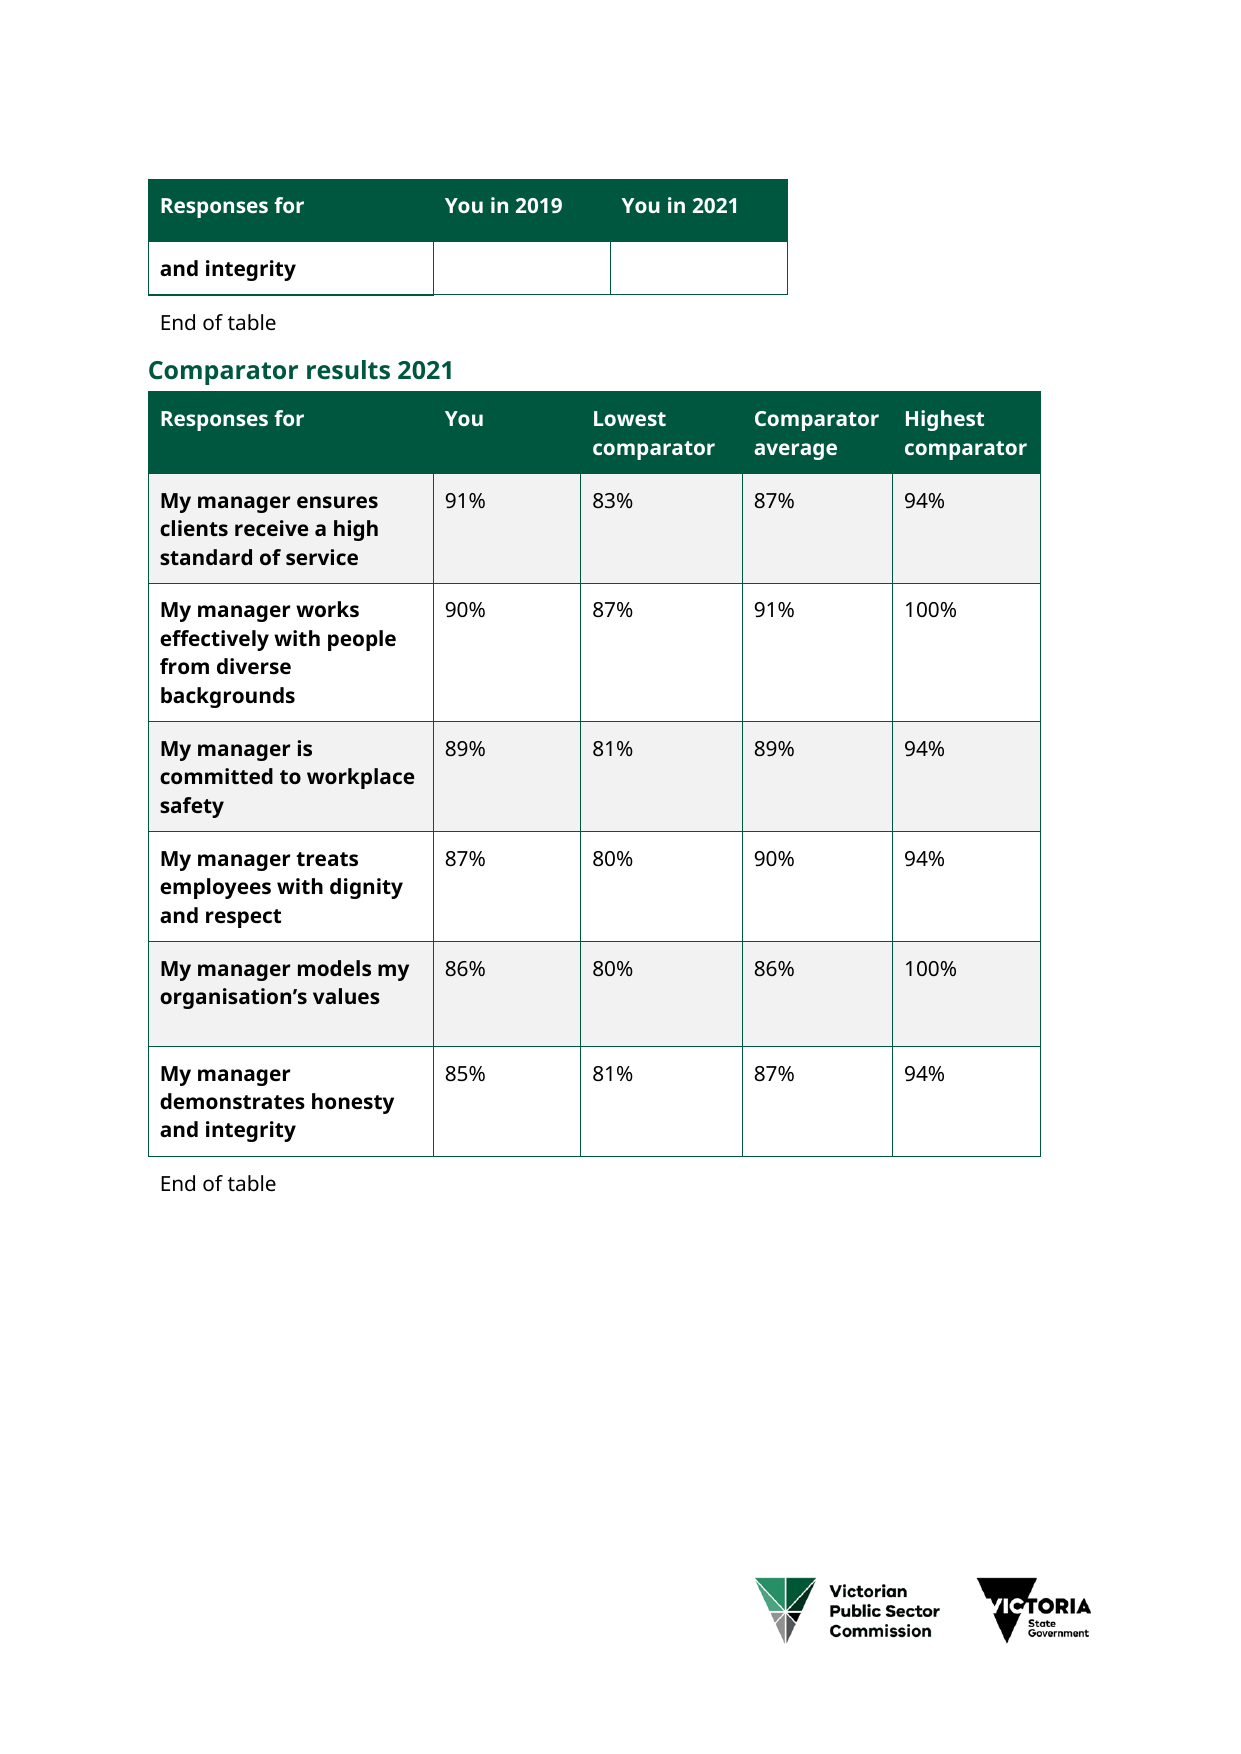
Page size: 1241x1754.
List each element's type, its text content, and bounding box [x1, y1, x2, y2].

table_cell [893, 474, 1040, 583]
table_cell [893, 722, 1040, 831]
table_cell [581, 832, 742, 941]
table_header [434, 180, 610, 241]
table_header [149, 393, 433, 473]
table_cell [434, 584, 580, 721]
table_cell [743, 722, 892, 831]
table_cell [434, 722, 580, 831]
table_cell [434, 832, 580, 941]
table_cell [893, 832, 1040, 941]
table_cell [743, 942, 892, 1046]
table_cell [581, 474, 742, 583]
subtitle Comparator results 2021 [148, 352, 1092, 386]
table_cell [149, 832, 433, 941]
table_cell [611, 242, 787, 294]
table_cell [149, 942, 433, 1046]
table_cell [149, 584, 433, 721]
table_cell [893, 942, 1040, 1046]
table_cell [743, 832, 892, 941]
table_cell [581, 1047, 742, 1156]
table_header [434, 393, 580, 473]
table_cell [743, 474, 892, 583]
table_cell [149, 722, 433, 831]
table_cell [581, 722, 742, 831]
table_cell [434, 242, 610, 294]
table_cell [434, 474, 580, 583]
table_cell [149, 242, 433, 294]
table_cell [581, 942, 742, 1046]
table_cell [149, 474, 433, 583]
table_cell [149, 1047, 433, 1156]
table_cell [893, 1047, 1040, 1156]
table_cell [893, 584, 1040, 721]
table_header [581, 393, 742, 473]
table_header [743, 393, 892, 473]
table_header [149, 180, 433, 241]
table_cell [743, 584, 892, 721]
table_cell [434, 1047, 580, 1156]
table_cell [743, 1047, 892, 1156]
picture [754, 1577, 1093, 1645]
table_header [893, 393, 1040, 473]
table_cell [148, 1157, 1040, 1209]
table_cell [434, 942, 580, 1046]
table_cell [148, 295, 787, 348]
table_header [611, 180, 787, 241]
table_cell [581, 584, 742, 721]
